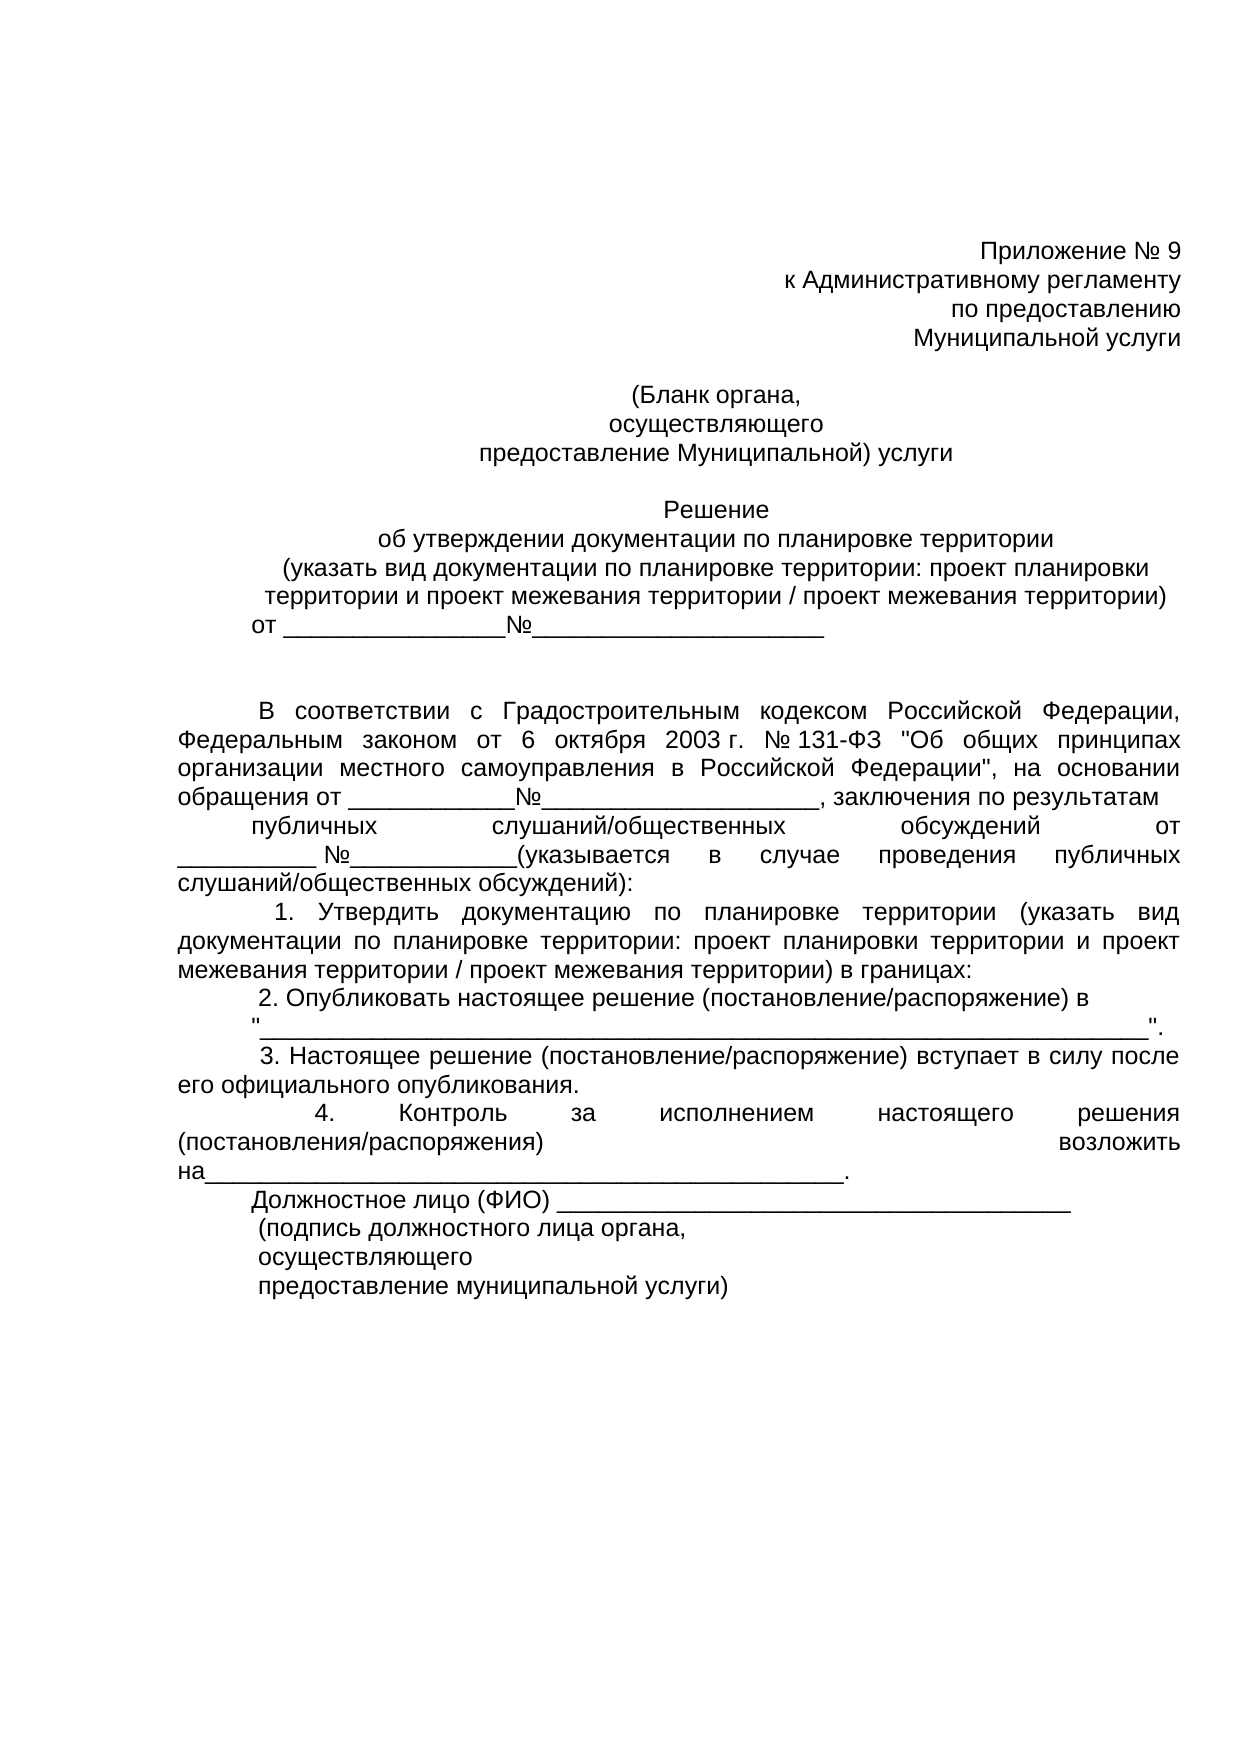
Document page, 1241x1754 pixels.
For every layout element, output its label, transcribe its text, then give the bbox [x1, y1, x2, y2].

text 1. Утвердить документацию по планировке территории (указать вид документации по планировке территории: проект планировки территории и проект межевания территории / проект межевания территории) в границах: [177, 897, 1181, 983]
text (Бланк органа, [177, 380, 1181, 409]
text публичных слушаний/общественных обсуждений от __________ №____________(указывается в случае проведения публичных слушаний/общественных обсуждений): [177, 811, 1181, 897]
text 2. Опубликовать настоящее решение (постановление/распоряжение) в [177, 983, 1181, 1012]
text об утверждении документации по планировке территории [177, 524, 1181, 552]
text осуществляющего [177, 1242, 1181, 1271]
text предоставление Муниципальной) услуги [177, 437, 1181, 466]
text Должностное лицо (ФИО) _____________________________________ [177, 1184, 1181, 1213]
text (указать вид документации по планировке территории: проект планировки [177, 552, 1181, 581]
text территории и проект межевания территории / проект межевания территории) [177, 581, 1181, 610]
text В соответствии с Градостроительным кодексом Российской Федерации, Федеральным законом от 6 октября 2003 г. № 131-ФЗ "Об общих принципах организации местного самоуправления в Российской Федерации", на основании обращения от ____________№____________________, заключения по результатам [177, 696, 1181, 811]
text осуществляющего [177, 409, 1181, 437]
text Решение [177, 495, 1181, 524]
text 3. Настоящее решение (постановление/распоряжение) вступает в силу после его официального опубликования. [177, 1041, 1181, 1098]
text 4. Контроль за исполнением настоящего решения (постановления/распоряжения) возложить на______________________________________________. [177, 1098, 1181, 1184]
text от ________________№_____________________ [177, 610, 1181, 639]
text (подпись должностного лица органа, [177, 1213, 1181, 1242]
text Приложение № 9 к Административному регламенту по предоставлению Муниципальной услуги [177, 236, 1181, 351]
text "________________________________________________________________". [177, 1012, 1181, 1041]
text предоставление муниципальной услуги) [177, 1271, 1181, 1299]
